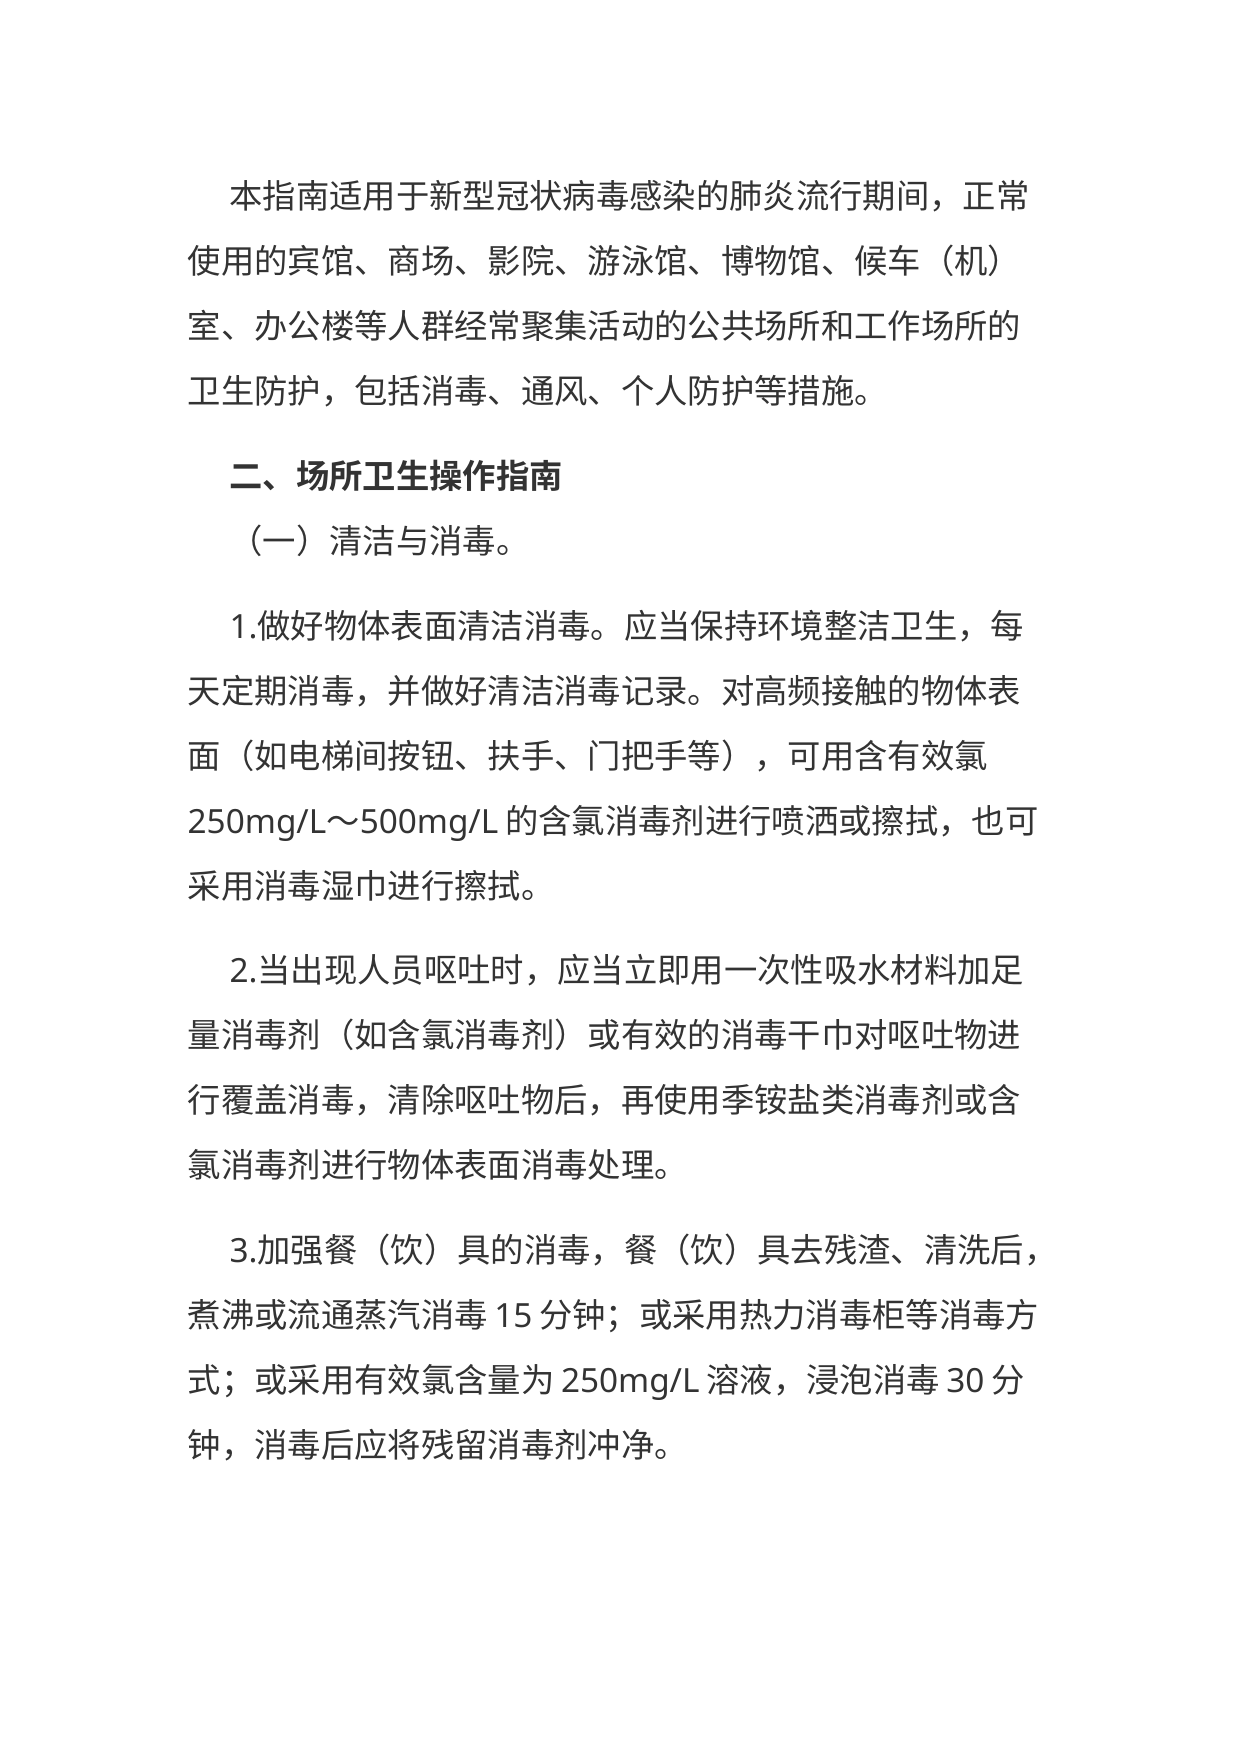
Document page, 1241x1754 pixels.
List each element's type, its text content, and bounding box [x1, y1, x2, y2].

text 二、场所卫生操作指南 [187, 442, 1053, 507]
text 2.当出现人员呕吐时，应当立即用一次性吸水材料加足量消毒剂（如含氯消毒剂）或有效的消毒干巾对呕吐物进行覆盖消毒，清除呕吐物后，再使用季铵盐类消毒剂或含氯消毒剂进行物体表面消毒处理。 [187, 936, 1053, 1196]
text 1.做好物体表面清洁消毒。应当保持环境整洁卫生，每天定期消毒，并做好清洁消毒记录。对高频接触的物体表面（如电梯间按钮、扶手、门把手等），可用含有效氯250mg/L～500mg/L的含氯消毒剂进行喷洒或擦拭，也可采用消毒湿巾进行擦拭。 [187, 591, 1053, 916]
text 本指南适用于新型冠状病毒感染的肺炎流行期间，正常使用的宾馆、商场、影院、游泳馆、博物馆、候车（机）室、办公楼等人群经常聚集活动的公共场所和工作场所的卫生防护，包括消毒、通风、个人防护等措施。 [187, 162, 1053, 422]
text 3.加强餐（饮）具的消毒，餐（饮）具去残渣、清洗后，煮沸或流通蒸汽消毒15分钟；或采用热力消毒柜等消毒方式；或采用有效氯含量为250mg/L溶液，浸泡消毒30分钟，消毒后应将残留消毒剂冲净。 [187, 1215, 1053, 1475]
text （一）清洁与消毒。 [187, 507, 1053, 572]
